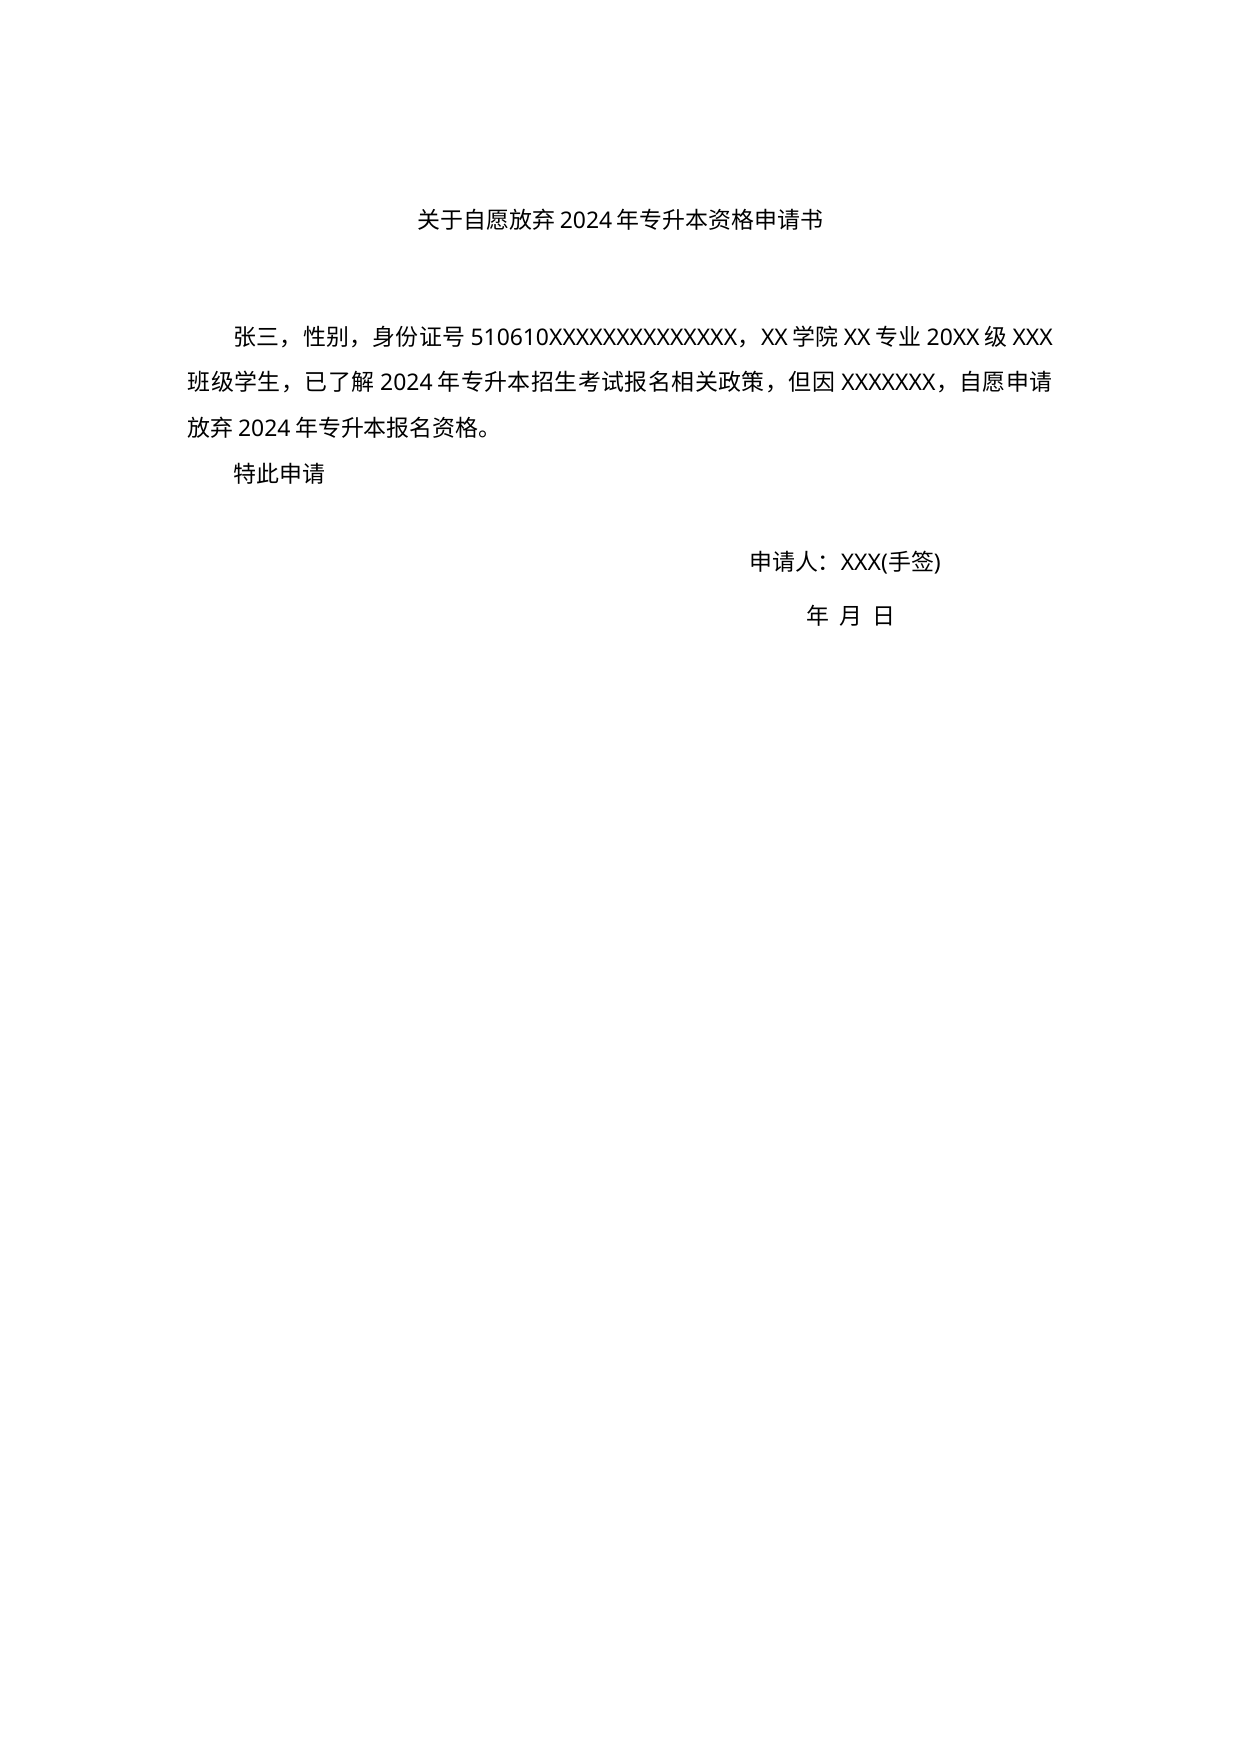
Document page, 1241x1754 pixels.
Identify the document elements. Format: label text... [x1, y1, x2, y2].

text 张三，性别，身份证号510610XXXXXXXXXXXXXX，XX学院XX专业20XX级XXX班级学生，已了解2024年专升本招生考试报名相关政策，但因XXXXXXX，自愿申请放弃2024年专升本报名资格。 [187, 308, 1053, 446]
text 特此申请 [187, 446, 1053, 492]
text 申请人：XXX(手签) [187, 544, 1053, 577]
text 关于自愿放弃2024年专升本资格申请书 [187, 202, 1053, 235]
text 年 月 日 [187, 598, 1053, 631]
